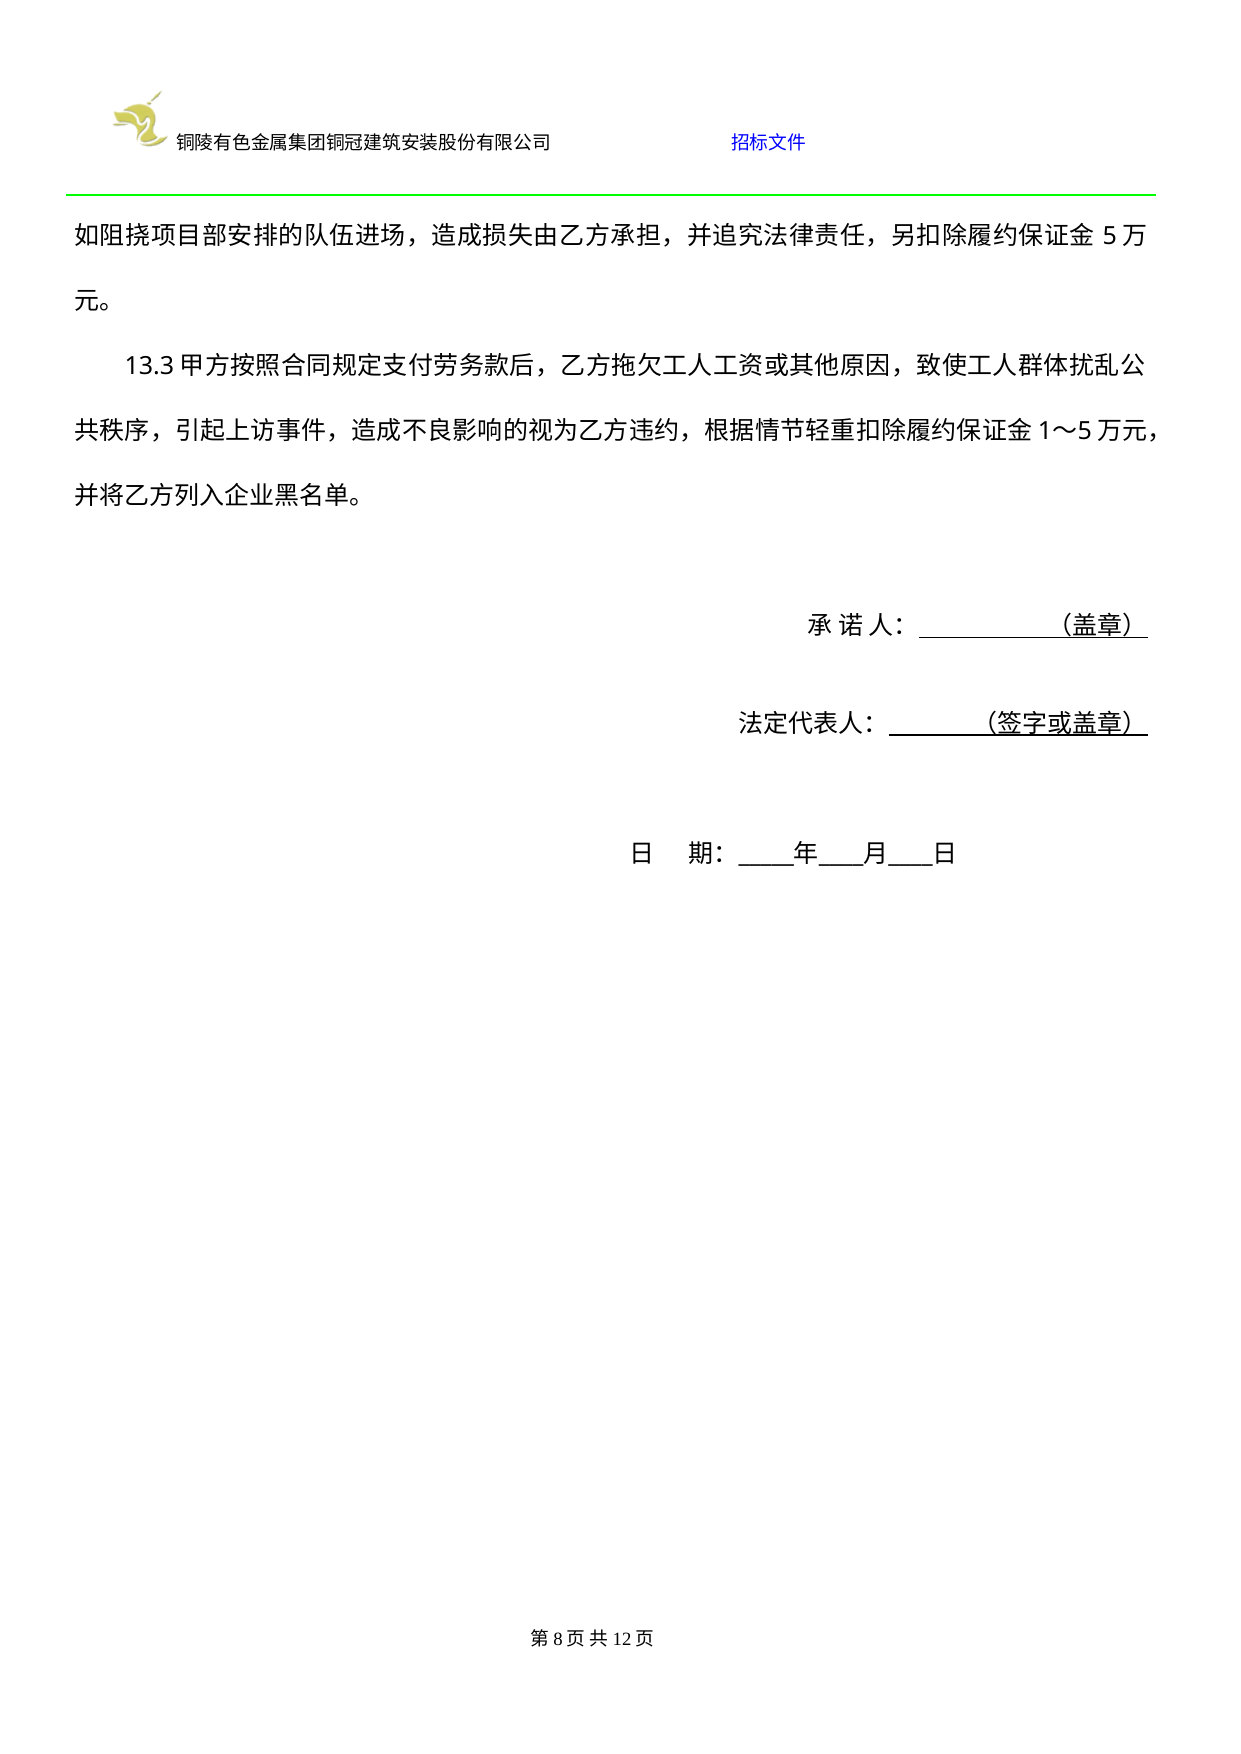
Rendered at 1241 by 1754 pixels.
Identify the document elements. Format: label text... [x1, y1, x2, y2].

text 13.2乙方因劳动力或能力不足，不能完成该项工程或造成工期拖延的，甲方有权解除合同。如阻挠项目部安排的队伍进场，造成损失由乙方承担，并追究法律责任，另扣除履约保证金5万元。 [74, 201, 1147, 331]
picture [112, 90, 176, 150]
text 日 期：_____年____月____日 [74, 819, 1147, 884]
text 承 诺 人： （盖章） [74, 591, 1147, 656]
text 13.3甲方按照合同规定支付劳务款后，乙方拖欠工人工资或其他原因，致使工人群体扰乱公共秩序，引起上访事件，造成不良影响的视为乙方违约，根据情节轻重扣除履约保证金1～5万元，并将乙方列入企业黑名单。 [74, 331, 1147, 526]
text 法定代表人： （签字或盖章） [74, 689, 1147, 754]
